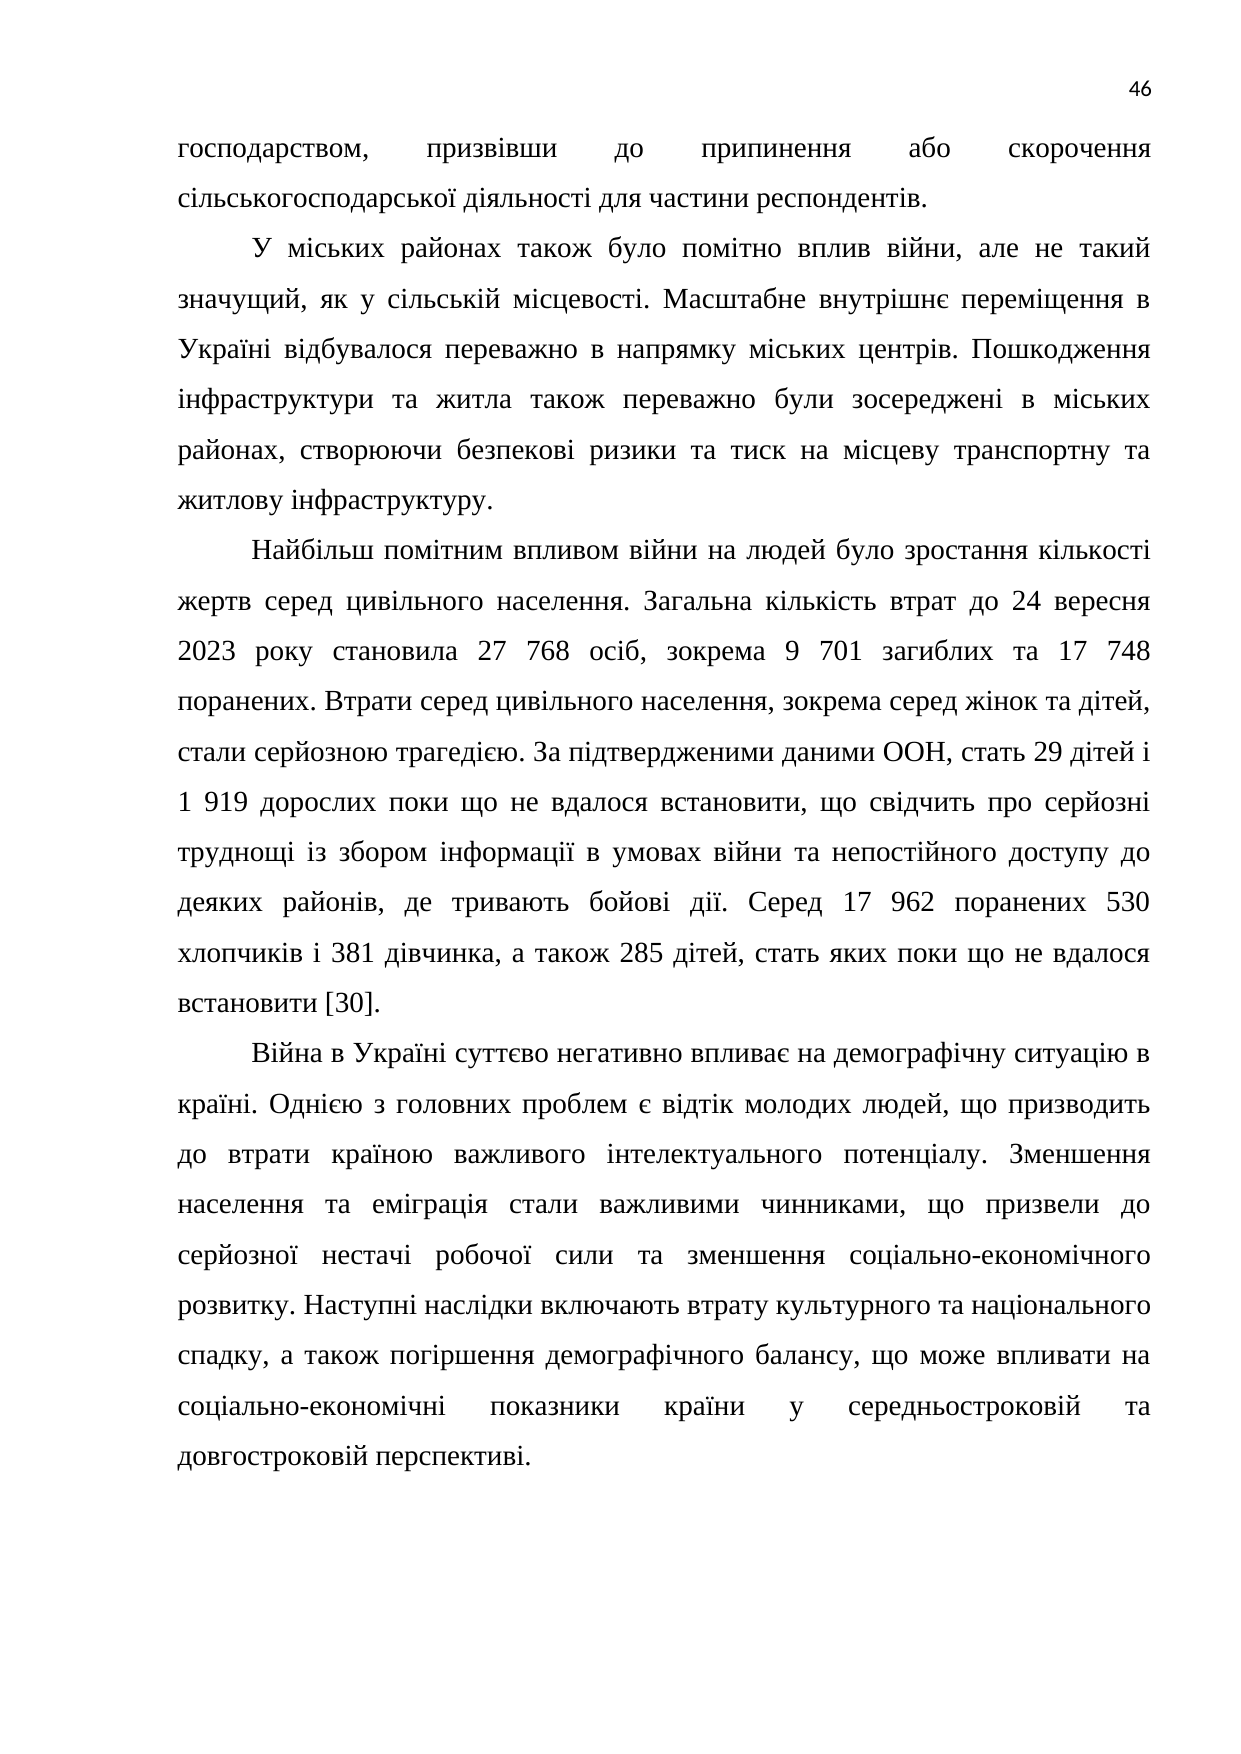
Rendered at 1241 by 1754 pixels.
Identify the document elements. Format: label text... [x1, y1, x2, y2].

text Найбільш помітним впливом війни на людей було зростання кількості жертв серед цивільного населення. Загальна кількість втрат до 24 вересня 2023 року становила 27 768 осіб, зокрема 9 701 загиблих та 17 748 поранених. Втрати серед цивільного населення, зокрема серед жінок та дітей, стали серйозною трагедією. За підтвердженими даними ООН, стать 29 дітей і 1 919 дорослих поки що не вдалося встановити, що свідчить про серйозні труднощі із збором інформації в умовах війни та непостійного доступу до деяких районів, де тривають бойові дії. Серед 17 962 поранених 530 хлопчиків і 381 дівчинка, а також 285 дітей, стать яких поки що не вдалося встановити [30]. [177, 532, 1152, 1019]
text Війна в Україні суттєво негативно впливає на демографічну ситуацію в країні. Однією з головних проблем є відтік молодих людей, що призводить до втрати країною важливого інтелектуального потенціалу. Зменшення населення та еміграція стали важливими чинниками, що призвели до серйозної нестачі робочої сили та зменшення соціально-економічного розвитку. Наступні наслідки включають втрату культурного та національного спадку, а також погіршення демографічного балансу, що може впливати на соціально-економічні показники країни у середньостроковій та довгостроковій перспективі. [177, 1036, 1152, 1472]
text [177, 130, 1152, 214]
text У міських районах також було помітно вплив війни, але не такий значущий, як у сільській місцевості. Масштабне внутрішнє переміщення в Україні відбувалося переважно в напрямку міських центрів. Пошкодження інфраструктури та житла також переважно були зосереджені в міських районах, створюючи безпекові ризики та тиск на місцеву транспортну та житлову інфраструктуру. [177, 231, 1152, 516]
